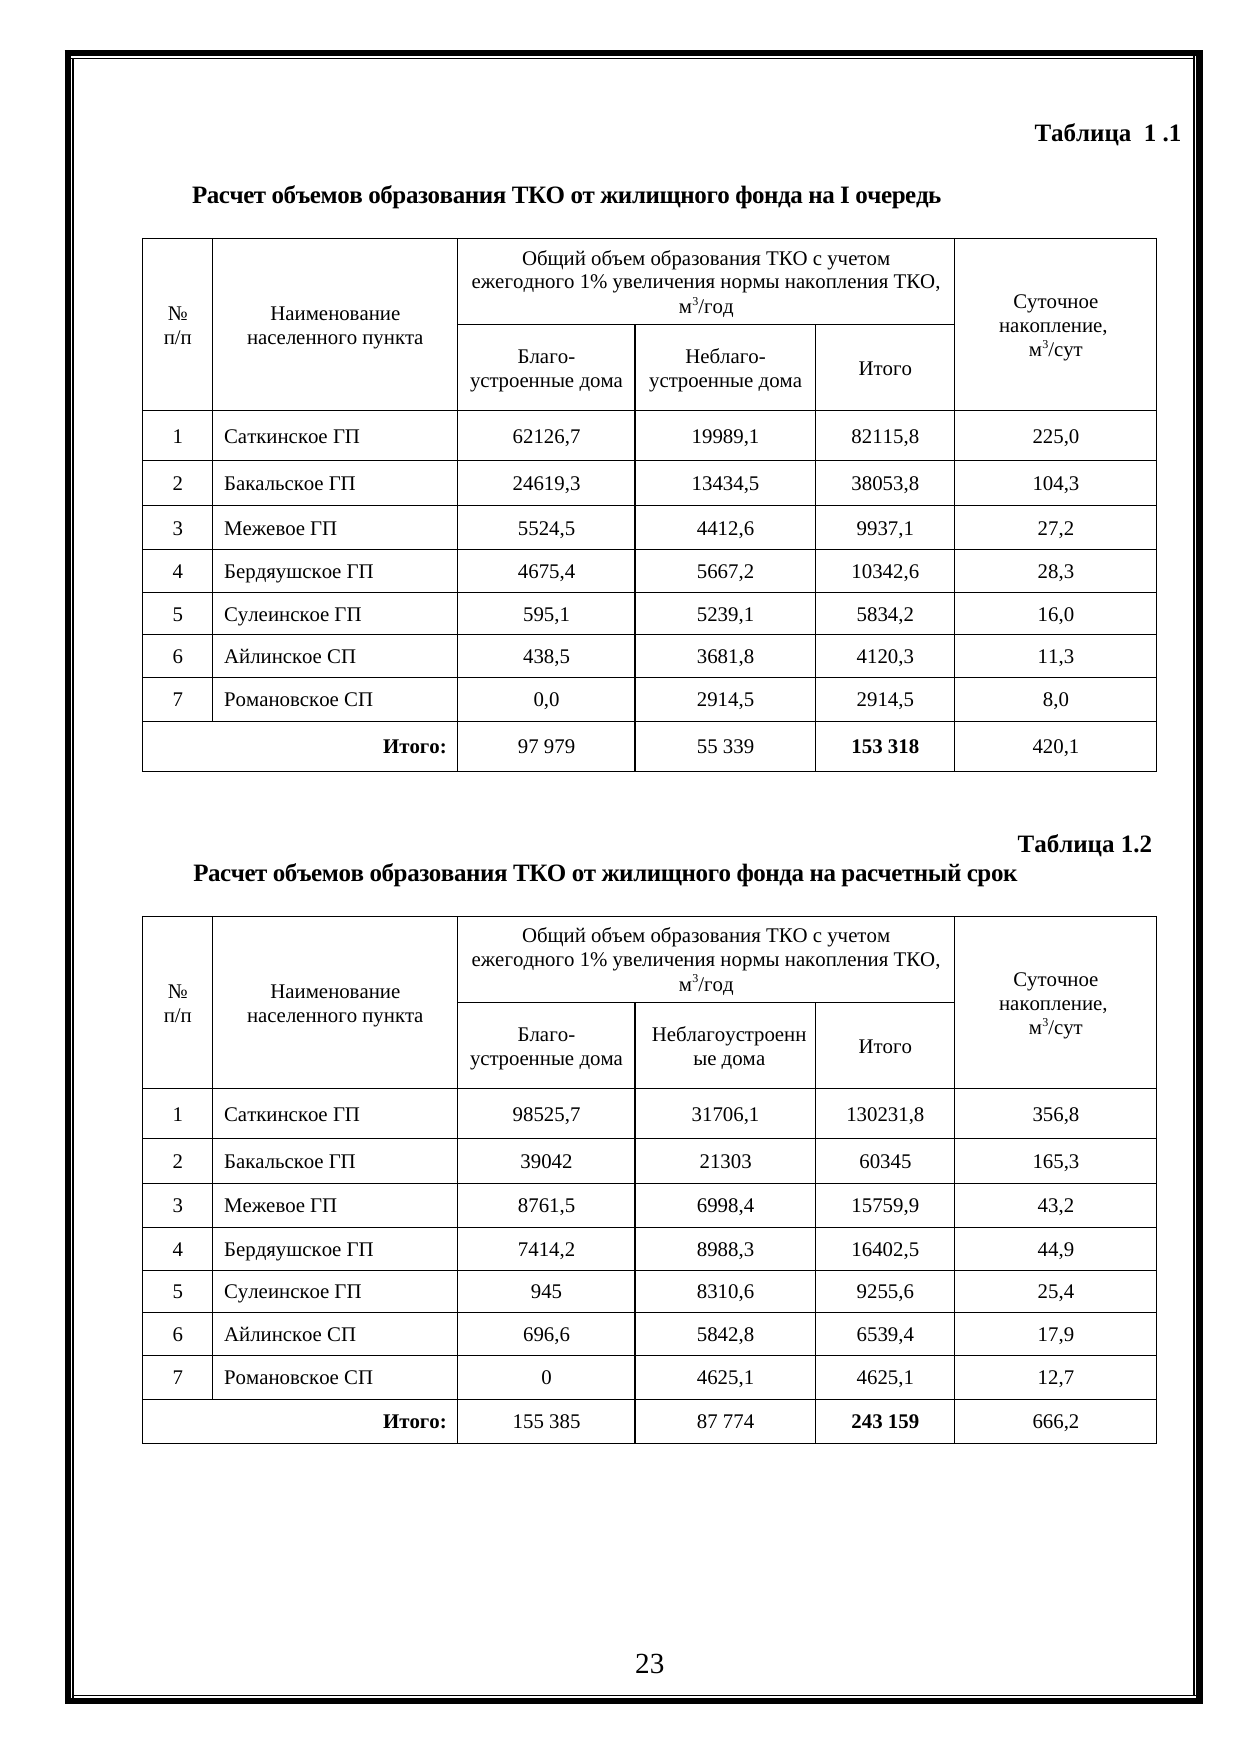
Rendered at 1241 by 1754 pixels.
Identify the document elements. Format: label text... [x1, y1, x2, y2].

table_cell 16402,5 [816, 1228, 954, 1270]
table_cell 945 [458, 1271, 634, 1312]
table_cell Благо- устроенные дома [458, 1003, 634, 1088]
table_cell 5834,2 [816, 593, 954, 634]
table_cell 44,9 [955, 1228, 1156, 1270]
table_cell 1 [143, 1089, 212, 1138]
table_cell 153 318 [816, 722, 954, 771]
table_cell 356,8 [955, 1089, 1156, 1138]
table_cell 24619,3 [458, 461, 634, 505]
table_cell 98525,7 [458, 1089, 634, 1138]
table_cell Благо- устроенные дома [458, 325, 634, 410]
table_cell 5842,8 [636, 1313, 815, 1355]
table_cell 5667,2 [636, 550, 815, 592]
table_cell Неблагоустроенные дома [636, 1003, 815, 1088]
table_cell 5239,1 [636, 593, 815, 634]
table_cell 4 [143, 1228, 212, 1270]
table_cell 60345 [816, 1139, 954, 1183]
table_cell 39042 [458, 1139, 634, 1183]
table_cell 7414,2 [458, 1228, 634, 1270]
table_cell 11,3 [955, 635, 1156, 677]
table_cell 82115,8 [816, 411, 954, 460]
table_cell 8,0 [955, 678, 1156, 721]
table_cell 420,1 [955, 722, 1156, 771]
table_cell 21303 [636, 1139, 815, 1183]
table_cell Сулеинское ГП [213, 593, 457, 634]
table_cell 0,0 [458, 678, 634, 721]
table_cell Бакальское ГП [213, 461, 457, 505]
table_cell Сулеинское ГП [213, 1271, 457, 1312]
table_cell Бакальское ГП [213, 1139, 457, 1183]
table_cell 9255,6 [816, 1271, 954, 1312]
table_cell 3 [143, 1184, 212, 1227]
table_header № п/п [143, 917, 212, 1088]
table_cell 10342,6 [816, 550, 954, 592]
table_cell Романовское СП [213, 1356, 457, 1398]
table_cell Межевое ГП [213, 506, 457, 549]
table_cell 4625,1 [816, 1356, 954, 1398]
table_cell 25,4 [955, 1271, 1156, 1312]
table_header Наименование населенного пункта [213, 239, 457, 410]
table_cell 12,7 [955, 1356, 1156, 1398]
table_cell 696,6 [458, 1313, 634, 1355]
table_cell 55 339 [636, 722, 815, 771]
table_cell 13434,5 [636, 461, 815, 505]
table_cell 8761,5 [458, 1184, 634, 1227]
table_cell 17,9 [955, 1313, 1156, 1355]
table_cell Итого [816, 1003, 954, 1088]
table_cell Саткинское ГП [213, 411, 457, 460]
table_cell Романовское СП [213, 678, 457, 721]
text Расчет объемов образования ТКО от жилищного фонда на I очередь [192, 147, 1181, 209]
table_cell 165,3 [955, 1139, 1156, 1183]
table_cell Неблаго- устроенные дома [636, 325, 815, 410]
table_cell 6998,4 [636, 1184, 815, 1227]
table_cell Итого: [143, 1400, 457, 1442]
table_cell 62126,7 [458, 411, 634, 460]
table_cell Айлинское СП [213, 1313, 457, 1355]
table_cell Бердяушское ГП [213, 1228, 457, 1270]
table_cell 225,0 [955, 411, 1156, 460]
table_cell 8310,6 [636, 1271, 815, 1312]
table_cell Саткинское ГП [213, 1089, 457, 1138]
table_cell 4412,6 [636, 506, 815, 549]
table_cell 4625,1 [636, 1356, 815, 1398]
table_header Наименование населенного пункта [213, 917, 457, 1088]
table_cell Бердяушское ГП [213, 550, 457, 592]
table_cell 43,2 [955, 1184, 1156, 1227]
table_cell 2914,5 [816, 678, 954, 721]
table_cell 155 385 [458, 1400, 634, 1442]
table_cell 97 979 [458, 722, 634, 771]
table_cell 6539,4 [816, 1313, 954, 1355]
table_cell 5 [143, 593, 212, 634]
table_cell 0 [458, 1356, 634, 1398]
table_cell Итого [816, 325, 954, 410]
table_cell 9937,1 [816, 506, 954, 549]
table_cell 28,3 [955, 550, 1156, 592]
table_cell 5 [143, 1271, 212, 1312]
table_cell 5524,5 [458, 506, 634, 549]
table_header Общий объем образования ТКО с учетом ежегодного 1% увеличения нормы накопления ТКО, м3/год [458, 239, 954, 324]
table_cell 3 [143, 506, 212, 549]
table_header Общий объем образования ТКО с учетом ежегодного 1% увеличения нормы накопления ТКО, м3/год [458, 917, 954, 1002]
table_cell 438,5 [458, 635, 634, 677]
table_cell Межевое ГП [213, 1184, 457, 1227]
table_header Суточное накопление, м3/сут [955, 917, 1156, 1088]
table_cell 3681,8 [636, 635, 815, 677]
table_cell 6 [143, 1313, 212, 1355]
table_cell 6 [143, 635, 212, 677]
table_cell Итого: [143, 722, 457, 771]
table_cell 2914,5 [636, 678, 815, 721]
table_cell 31706,1 [636, 1089, 815, 1138]
table_cell 666,2 [955, 1400, 1156, 1442]
table_cell 19989,1 [636, 411, 815, 460]
table_header Суточное накопление, м3/сут [955, 239, 1156, 410]
table_cell 27,2 [955, 506, 1156, 549]
text Таблица 1 .1 [118, 118, 1181, 147]
table_cell 595,1 [458, 593, 634, 634]
table_cell 16,0 [955, 593, 1156, 634]
table_header № п/п [143, 239, 212, 410]
table_cell 4120,3 [816, 635, 954, 677]
table_cell 104,3 [955, 461, 1156, 505]
table_cell Айлинское СП [213, 635, 457, 677]
table_cell 2 [143, 461, 212, 505]
table_cell 2 [143, 1139, 212, 1183]
table_cell 8988,3 [636, 1228, 815, 1270]
text Таблица 1.2 [118, 829, 1152, 858]
table_cell 15759,9 [816, 1184, 954, 1227]
table_cell 130231,8 [816, 1089, 954, 1138]
table_cell 7 [143, 1356, 212, 1398]
text Расчет объемов образования ТКО от жилищного фонда на расчетный срок [118, 858, 1152, 887]
table_cell 243 159 [816, 1400, 954, 1442]
table_cell 87 774 [636, 1400, 815, 1442]
table_cell 4675,4 [458, 550, 634, 592]
table_cell 38053,8 [816, 461, 954, 505]
table_cell 7 [143, 678, 212, 721]
table_cell 1 [143, 411, 212, 460]
table_cell 4 [143, 550, 212, 592]
